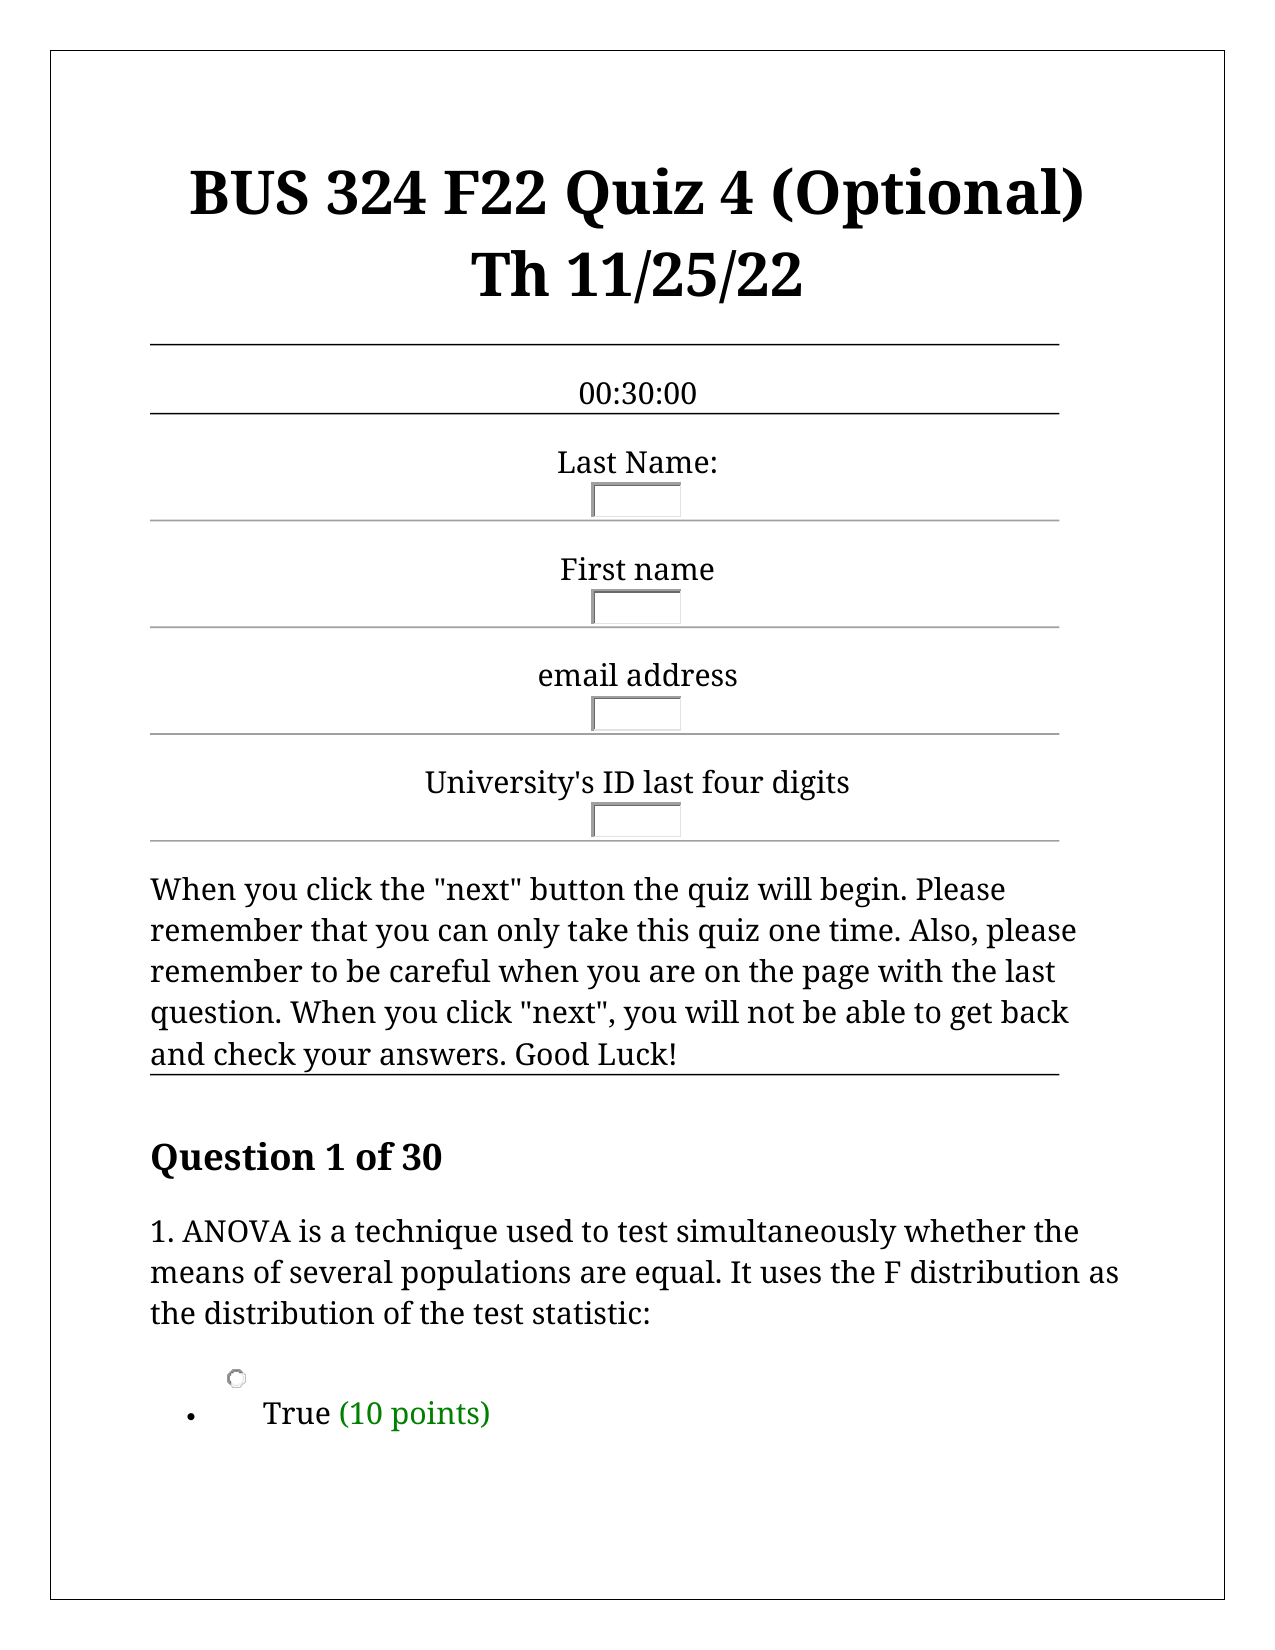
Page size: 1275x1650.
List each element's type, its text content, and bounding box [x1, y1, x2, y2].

text 1. ANOVA is a technique used to test simultaneously whether the means of several populations are equal. It uses the F distribution as the distribution of the test statistic: [150, 1210, 1125, 1333]
text BUS 324 F22 Quiz 4 (Optional) Th 11/25/22 [150, 150, 1125, 314]
text Question 1 of 30 [150, 1131, 1125, 1181]
text email address [150, 654, 1125, 733]
text First name [150, 548, 1125, 626]
list True (10 points) [187, 1362, 1125, 1433]
text When you click the "next" button the quiz will begin. Please remember that you can only take this quiz one time. Also, please remember to be careful when you are on the page with the last question. When you click "next", you will not be able to get back and check your answers. Good Luck! [150, 868, 1125, 1074]
text 00:30:00 [150, 372, 1125, 413]
text University's ID last four digits [150, 761, 1125, 840]
text Last Name: [150, 441, 1125, 520]
